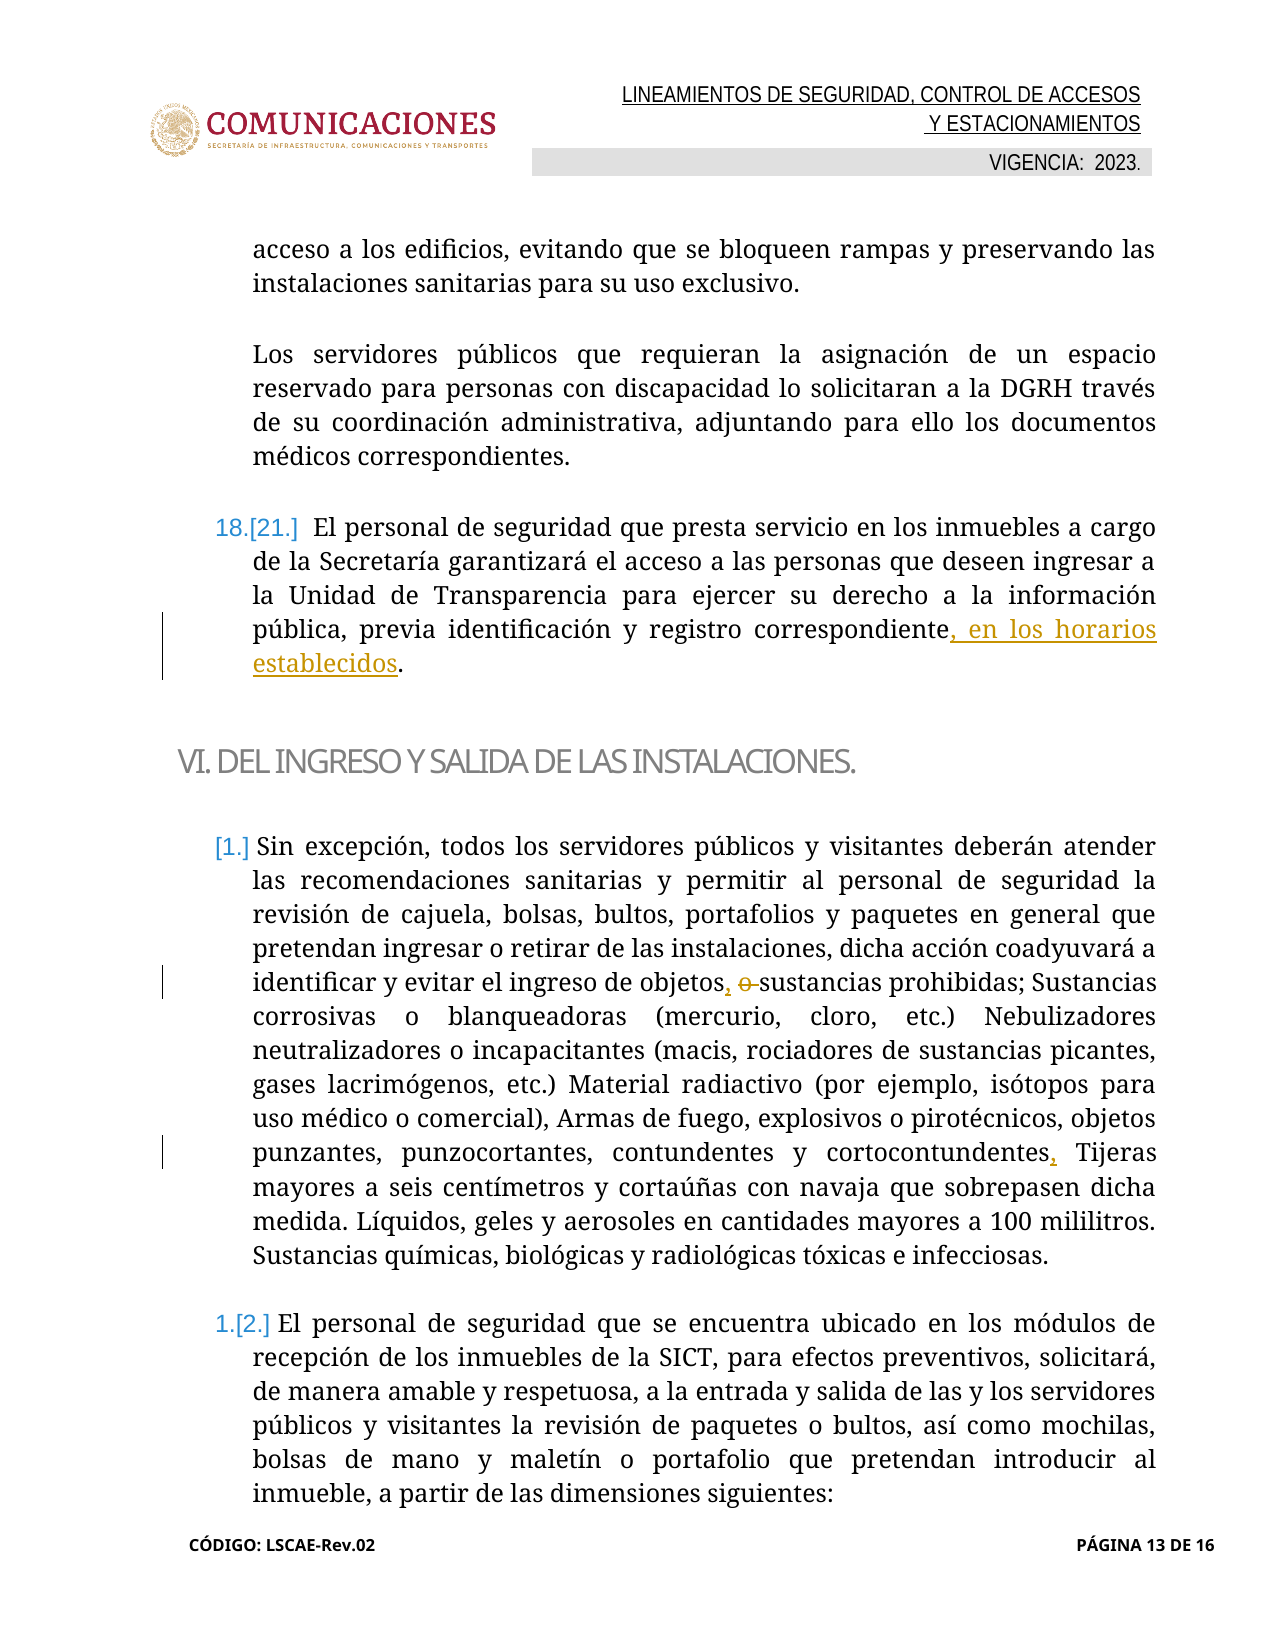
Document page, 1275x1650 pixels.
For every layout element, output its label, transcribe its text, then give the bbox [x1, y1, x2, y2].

picture [147, 97, 497, 161]
list Los servidores públicos que requieran la asignación de un espacio reservado para personas con discapacidad lo solicitaran a la DGRH través de su coordinación administrativa, adjuntando para ello los documentos médicos correspondientes. [252, 337, 1157, 473]
text VI. DEL INGRESO Y SALIDA DE LAS INSTALACIONES. [177, 738, 1157, 783]
list El personal de seguridad que presta servicio en los inmuebles a cargo de la Secretaría garantizará el acceso a las personas que deseen ingresar a la Unidad de Transparencia para ejercer su derecho a la información pública, previa identificación y registro correspondiente. [215, 510, 1157, 680]
list Sin excepción, todos los servidores públicos y visitantes deberán atender las recomendaciones sanitarias y permitir al personal de seguridad la revisión de cajuela, bolsas, bultos, portafolios y paquetes en general que pretendan ingresar o retirar de las instalaciones, dicha acción coadyuvará a identificar y evitar el ingreso de objetos sustancias prohibidas; Sustancias corrosivas o blanqueadoras (mercurio, cloro, etc.) Nebulizadores neutralizadores o incapacitantes (macis, rociadores de sustancias picantes, gases lacrimógenos, etc.) Material radiactivo (por ejemplo, isótopos para uso médico o comercial), Armas de fuego, explosivos o pirotécnicos, objetos punzantes, punzocortantes, contundentes y cortocontundentes Tijeras mayores a seis centímetros y cortaúñas con navaja que sobrepasen dicha medida. Líquidos, geles y aerosoles en cantidades mayores a 100 mililitros. Sustancias químicas, biológicas y radiológicas tóxicas e infecciosas. [215, 828, 1157, 1271]
list El personal de seguridad que se encuentra ubicado en los módulos de recepción de los inmuebles de la SICT, para efectos preventivos, solicitará, de manera amable y respetuosa, a la entrada y salida de las y los servidores públicos y visitantes la revisión de paquetes o bultos, así como mochilas, bolsas de mano y maletín o portafolio que pretendan introducir al inmueble, a partir de las dimensiones siguientes: [215, 1305, 1157, 1510]
